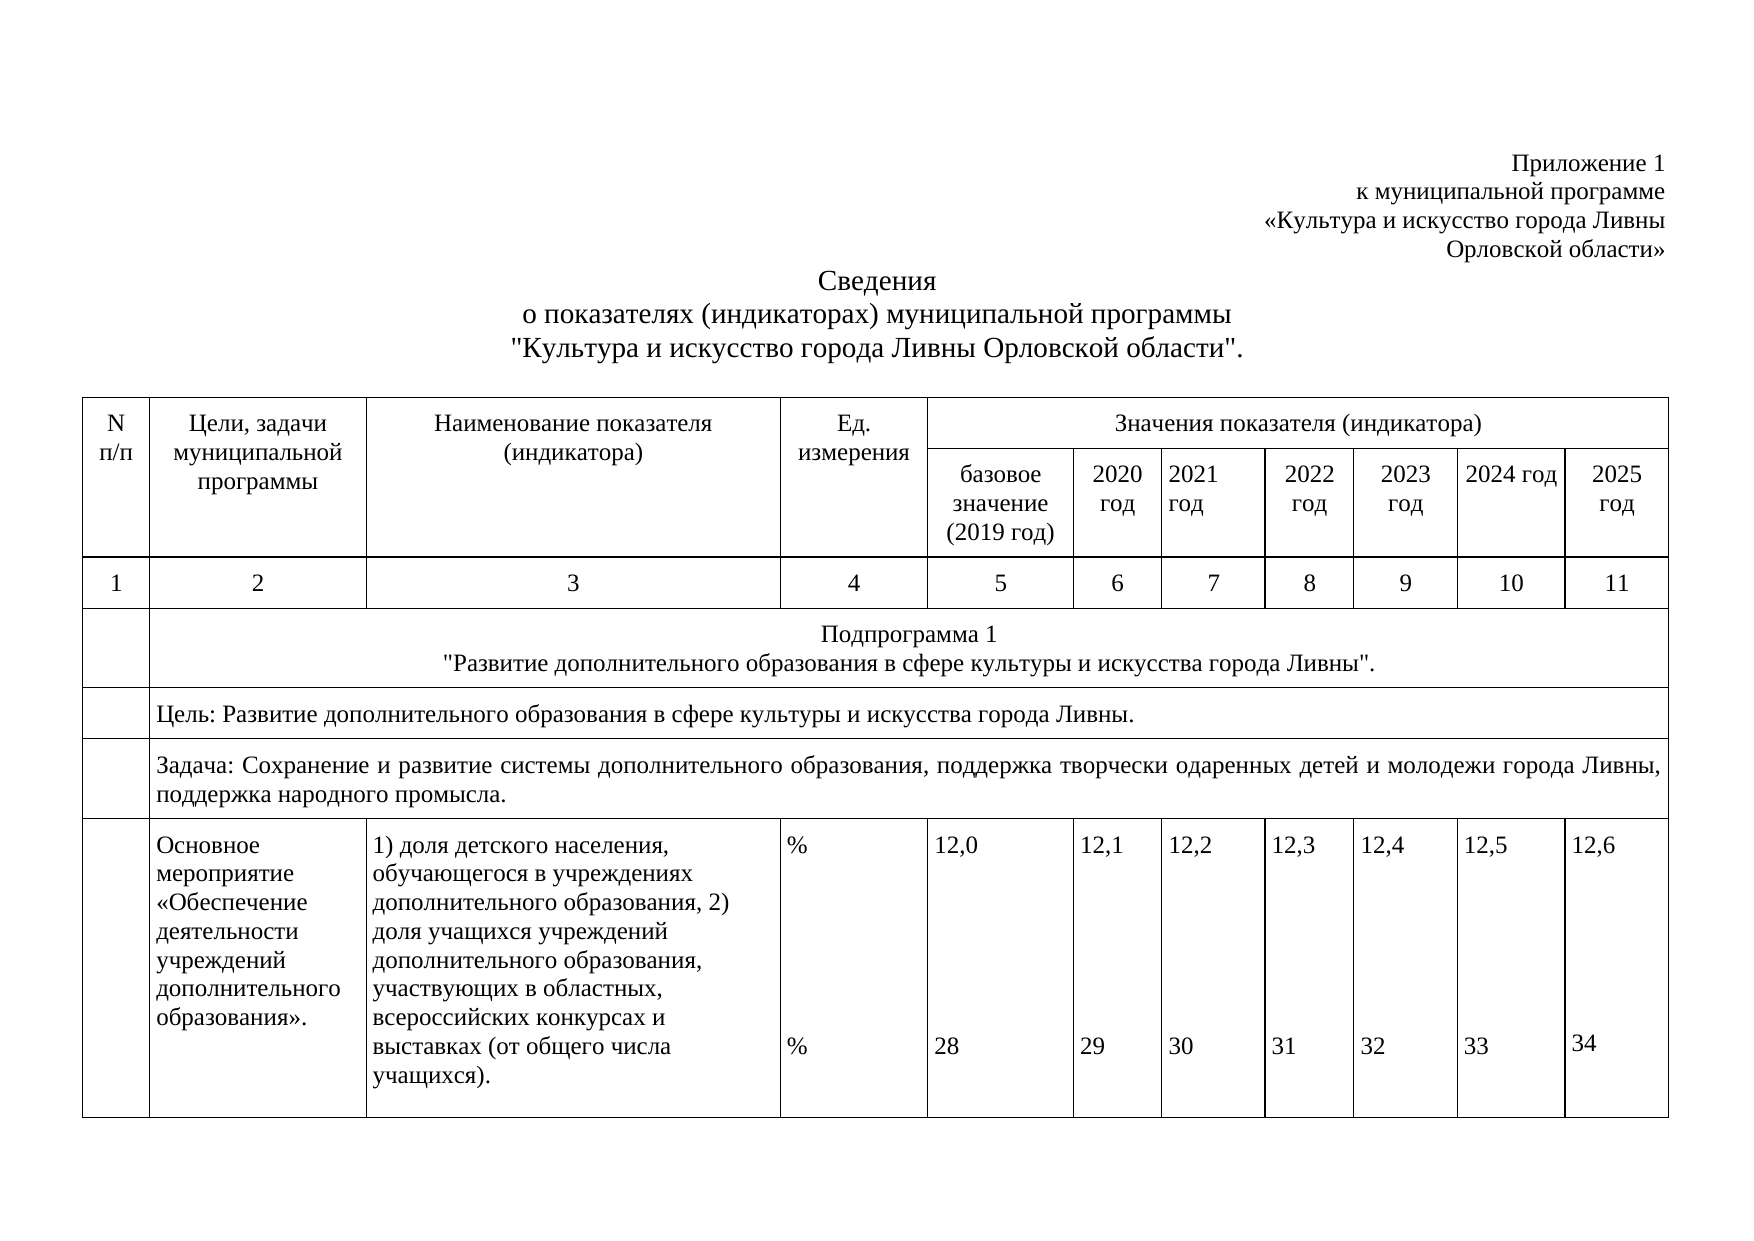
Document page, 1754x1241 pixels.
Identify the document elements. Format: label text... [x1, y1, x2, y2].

table_cell 7 [1162, 558, 1264, 607]
table_cell [83, 609, 149, 687]
table_cell 2022 год [1266, 449, 1353, 556]
table_cell 1) доля детского населения, обучающегося в учреждениях дополнительного образования, 2) доля учащихся учреждений дополнительного образования, участвующих в областных, всероссийских конкурсах и выставках (от общего числа учащихся). [367, 819, 780, 1117]
table_cell Подпрограмма 1 "Развитие дополнительного образования в сфере культуры и искусства города Ливны". [150, 609, 1668, 687]
text Сведения [89, 263, 1665, 296]
text "Культура и искусство города Ливны Орловской области". [89, 330, 1665, 363]
table_cell 12,5 33 [1458, 819, 1564, 1117]
table_cell 12,3 31 [1266, 819, 1353, 1117]
text о показателях (индикаторах) муниципальной программы [89, 296, 1665, 330]
text Приложение 1 [89, 148, 1665, 176]
table_header N п/п [83, 398, 149, 556]
table_cell 10 [1458, 558, 1564, 607]
table_cell 12,2 30 [1162, 819, 1264, 1117]
table_cell 4 [781, 558, 927, 607]
table_cell 2023 год [1354, 449, 1457, 556]
table_cell [83, 688, 149, 738]
table_cell 1 [83, 558, 149, 607]
table_cell 3 [367, 558, 780, 607]
table_cell 2024 год [1458, 449, 1564, 556]
table_cell 2 [150, 558, 366, 607]
table_cell 6 [1074, 558, 1161, 607]
table_header Значения показателя (индикатора) [928, 398, 1668, 448]
table_cell Основное мероприятие «Обеспечение деятельности учреждений дополнительного образования». [150, 819, 366, 1117]
table_cell 9 [1354, 558, 1457, 607]
text «Культура и искусство города Ливны [89, 205, 1665, 234]
table_cell 12,1 29 [1074, 819, 1161, 1117]
table_cell [83, 739, 149, 818]
table_cell Цель: Развитие дополнительного образования в сфере культуры и искусства города Ливны. [150, 688, 1668, 738]
table_cell 2021 год [1162, 449, 1264, 556]
text к муниципальной программе [89, 176, 1665, 205]
table_cell 2020 год [1074, 449, 1161, 556]
table_cell 12,0 28 [928, 819, 1073, 1117]
table_cell 2025 год [1566, 449, 1668, 556]
table_cell Задача: Сохранение и развитие системы дополнительного образования, поддержка творчески одаренных детей и молодежи города Ливны, поддержка народного промысла. [150, 739, 1668, 818]
table_cell 12,4 32 [1354, 819, 1457, 1117]
table_header Цели, задачи муниципальной программы [150, 398, 366, 556]
text Орловской области» [89, 234, 1665, 263]
table_header Наименование показателя (индикатора) [367, 398, 780, 556]
table_cell % % [781, 819, 927, 1117]
table_header Ед. измерения [781, 398, 927, 556]
table_cell 5 [928, 558, 1073, 607]
table_cell 11 [1566, 558, 1668, 607]
table_cell 8 [1266, 558, 1353, 607]
table_cell 12,6 34 [1566, 819, 1668, 1117]
table_cell базовое значение (2019 год) [928, 449, 1073, 556]
table_cell [83, 819, 149, 1117]
